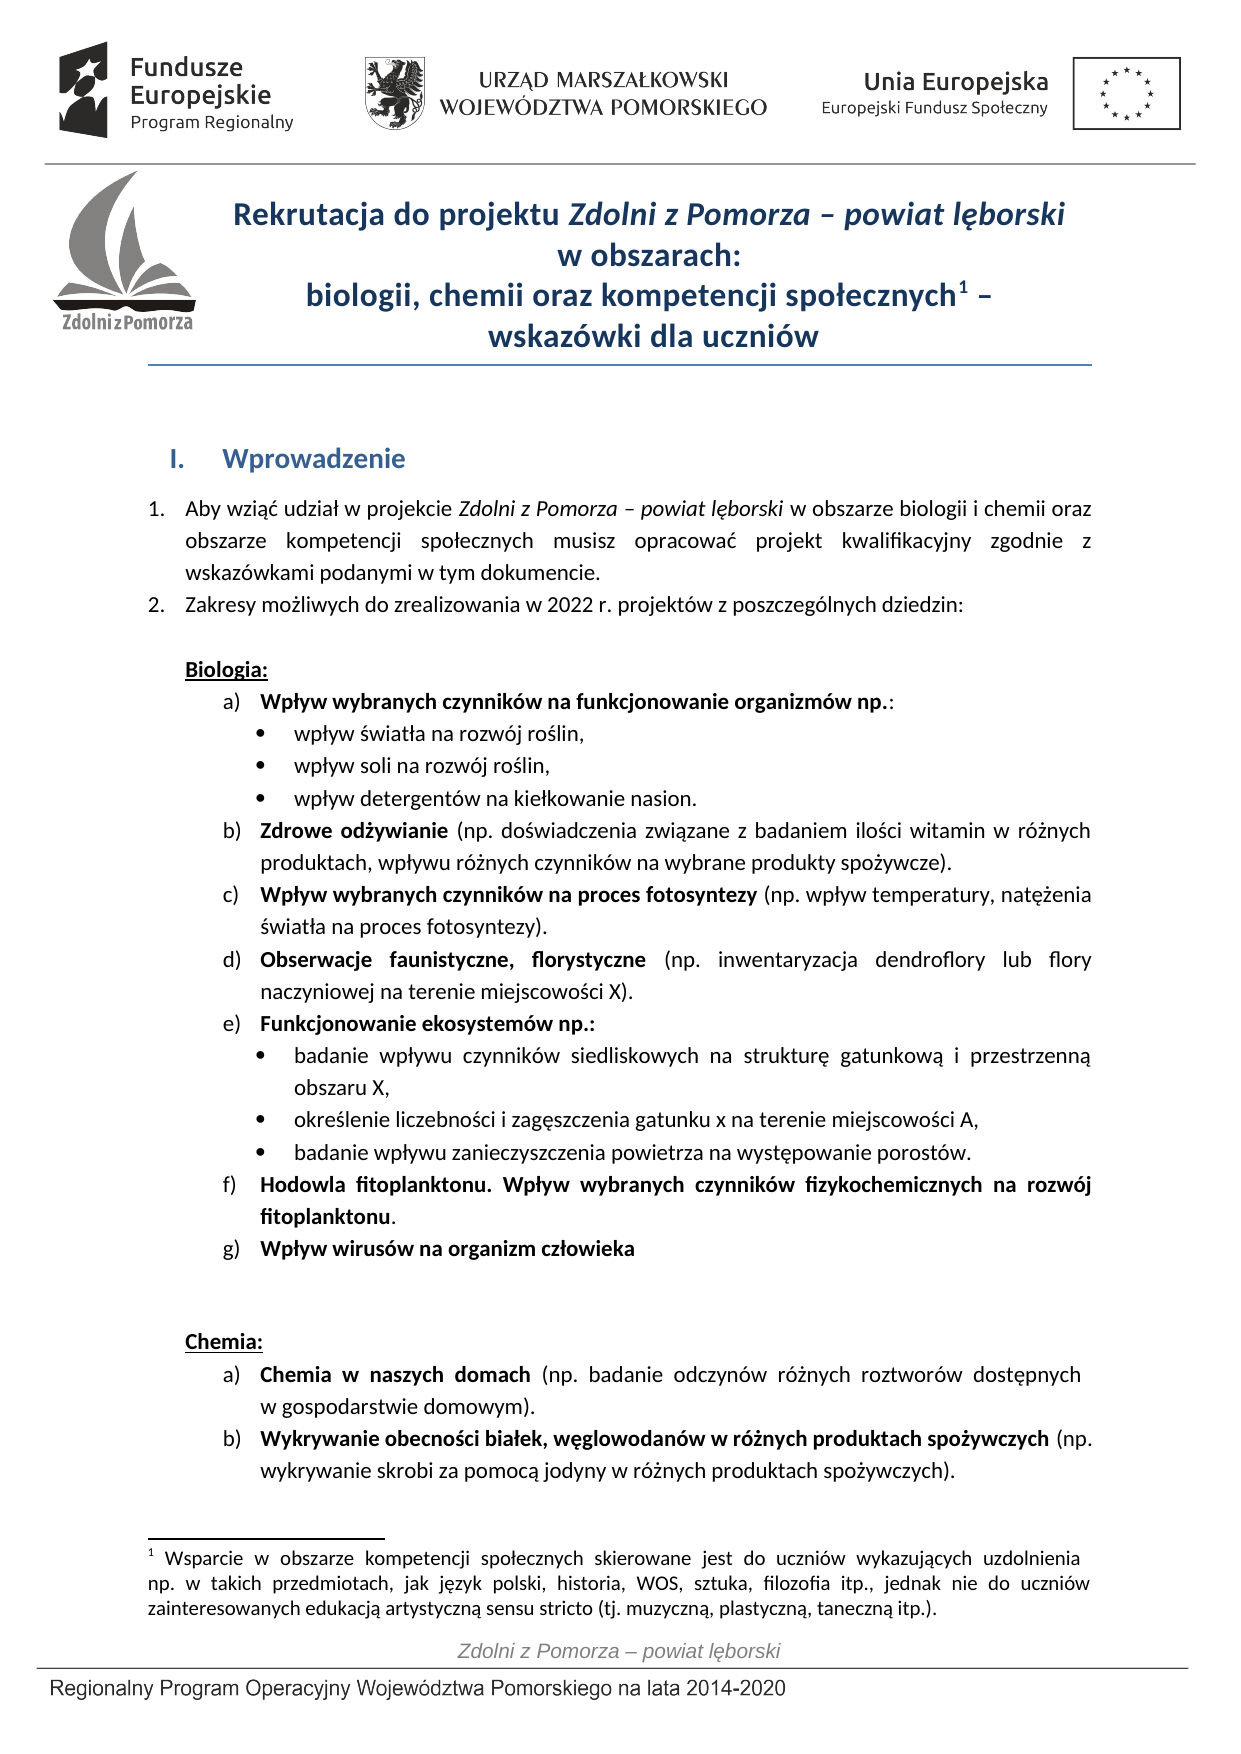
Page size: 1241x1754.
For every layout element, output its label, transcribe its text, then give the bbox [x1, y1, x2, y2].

list Zdrowe odżywianie (np. doświadczenia związane z badaniem ilości witamin w różnych produktach, wpływu różnych czynników na wybrane produkty spożywcze). [223, 816, 1092, 876]
list Chemia: [185, 1327, 1092, 1356]
list Wpływ wirusów na organizm człowieka [223, 1234, 1092, 1262]
subtitle Wprowadzenie [185, 441, 1092, 476]
list Zakresy możliwych do zrealizowania w 2022 r. projektów z poszczególnych dziedzin: [148, 591, 1092, 619]
list badanie wpływu zanieczyszczenia powietrza na występowanie porostów. [256, 1138, 1092, 1166]
list Wykrywanie obecności białek, węglowodanów w różnych produktach spożywczych (np. wykrywanie skrobi za pomocą jodyny w różnych produktach spożywczych). [223, 1424, 1092, 1484]
list Funkcjonowanie ekosystemów np.: [223, 1009, 1092, 1037]
list Obserwacje faunistyczne, florystyczne (np. inwentaryzacja dendroflory lub flory naczyniowej na terenie miejscowości X). [223, 945, 1092, 1005]
list Biologia: [185, 655, 1092, 683]
list Wpływ wybranych czynników na proces fotosyntezy (np. wpływ temperatury, natężenia światła na proces fotosyntezy). [223, 880, 1092, 941]
list Aby wziąć udział w projekcie Zdolni z Pomorza – powiat lęborski w obszarze biologii i chemii oraz obszarze kompetencji społecznych musisz opracować projekt kwalifikacyjny zgodnie z wskazówkami podanymi w tym dokumencie. [148, 494, 1092, 586]
picture [44, 41, 1196, 165]
list Wpływ wybranych czynników na funkcjonowanie organizmów np.: [223, 687, 1092, 715]
list wpływ soli na rozwój roślin, [256, 752, 1092, 779]
list badanie wpływu czynników siedliskowych na strukturę gatunkową i przestrzenną obszaru X, [256, 1041, 1092, 1101]
list wpływ detergentów na kiełkowanie nasion. [256, 784, 1092, 812]
picture [36, 1667, 1189, 1700]
picture [52, 170, 196, 330]
list określenie liczebności i zagęszczenia gatunku x na terenie miejscowości A, [256, 1106, 1092, 1134]
list wpływ światła na rozwój roślin, [256, 719, 1092, 747]
list Hodowla fitoplanktonu. Wpływ wybranych czynników fizykochemicznych na rozwój fitoplanktonu. [223, 1170, 1092, 1230]
title Rekrutacja do projektu Zdolni z Pomorza – powiat lęborski w obszarach: biologii, chemii oraz kompetencji społecznych – wskazówki dla uczniów [148, 193, 1092, 364]
list Chemia w naszych domach (np. badanie odczynów różnych roztworów dostępnych w gospodarstwie domowym). [223, 1360, 1092, 1420]
